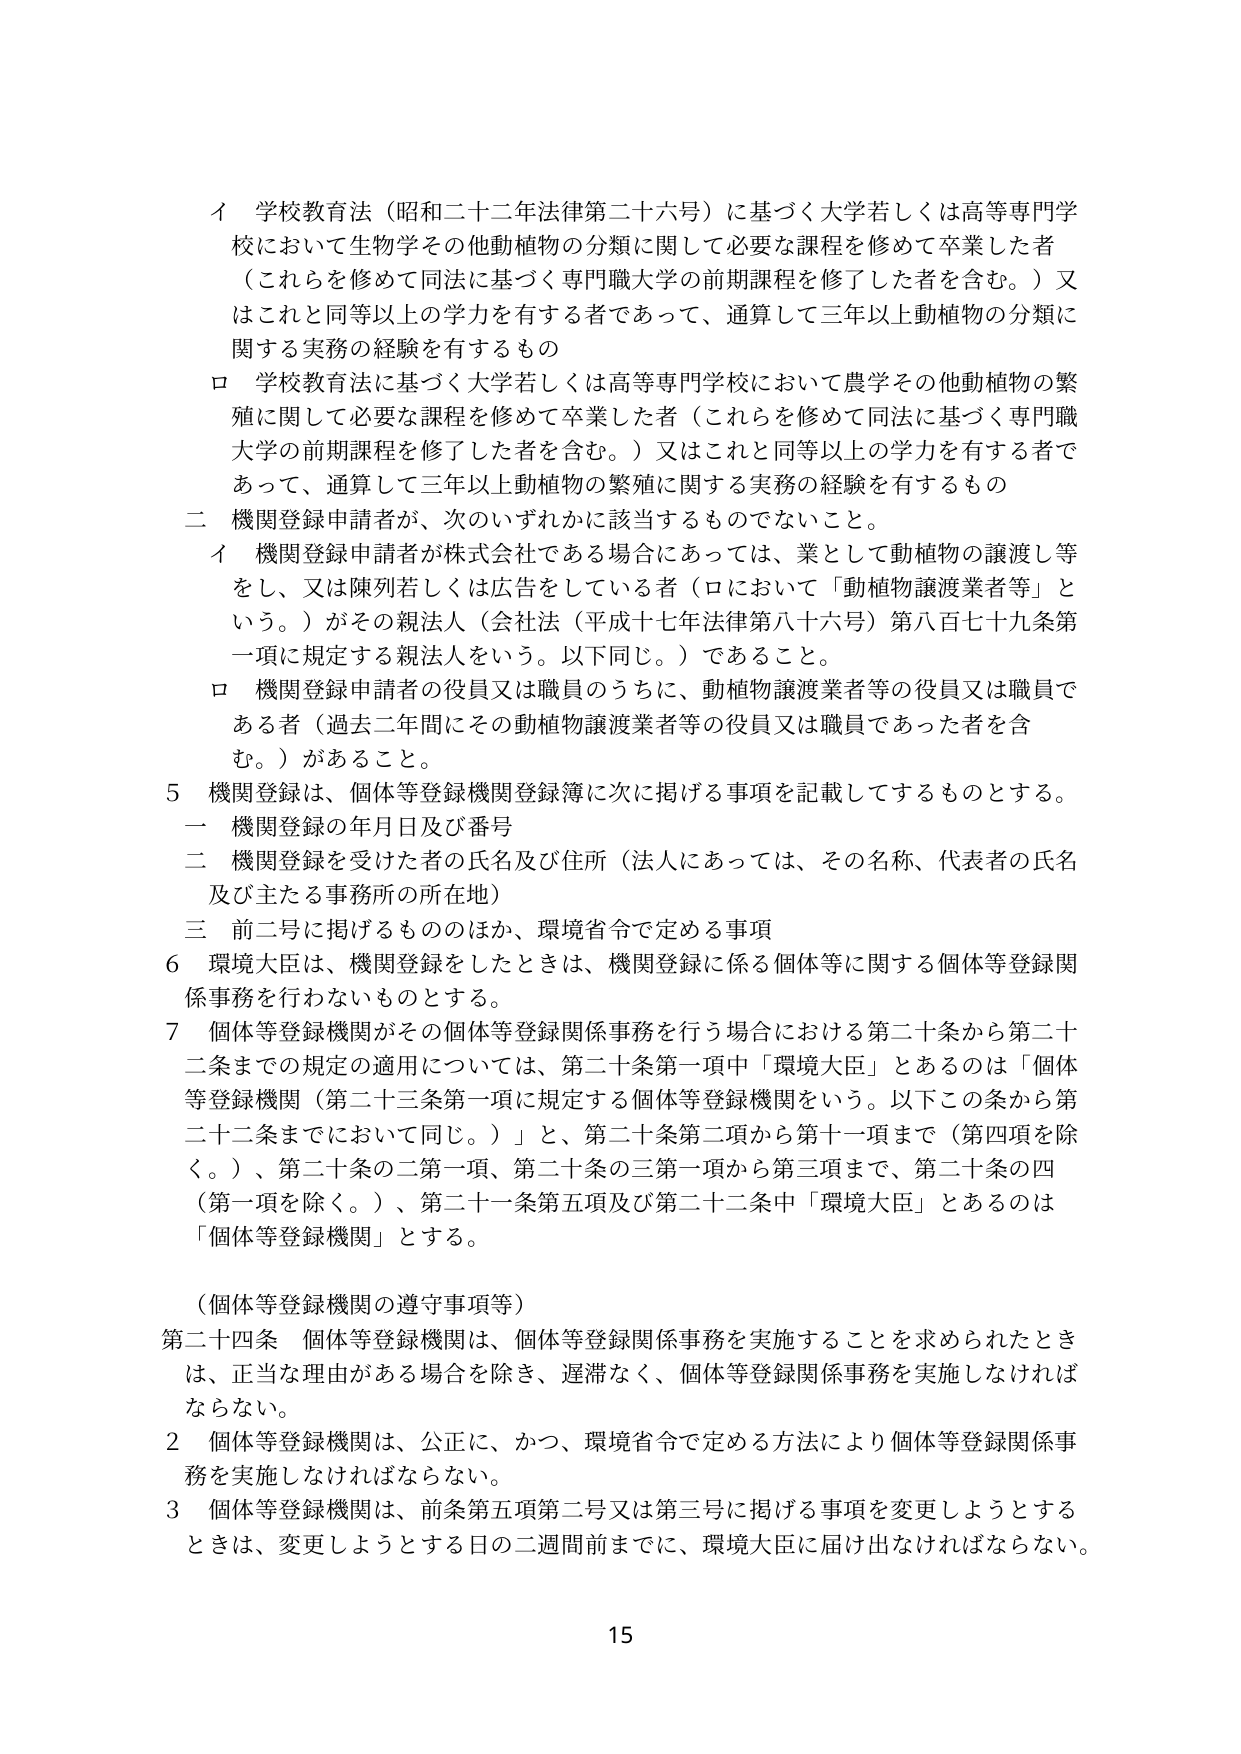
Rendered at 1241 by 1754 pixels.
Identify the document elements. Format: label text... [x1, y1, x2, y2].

text イ 機関登録申請者が株式会社である場合にあっては、業として動植物の譲渡し等をし、又は陳列若しくは広告をしている者（ロにおいて「動植物譲渡業者等」という。）がその親法人（会社法（平成十七年法律第八十六号）第八百七十九条第一項に規定する親法人をいう。以下同じ。）であること。 [207, 535, 1079, 672]
text 二 機関登録申請者が、次のいずれかに該当するものでないこと。 [184, 501, 1079, 535]
text ６ 環境大臣は、機関登録をしたときは、機関登録に係る個体等に関する個体等登録関係事務を行わないものとする。 [161, 945, 1079, 1014]
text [161, 1492, 1079, 1560]
text 一 機関登録の年月日及び番号 [184, 809, 1079, 843]
text ５ 機関登録は、個体等登録機関登録簿に次に掲げる事項を記載してするものとする。 [161, 774, 1079, 809]
text （個体等登録機関の遵守事項等） [184, 1287, 1079, 1321]
text ２ 個体等登録機関は、公正に、かつ、環境省令で定める方法により個体等登録関係事務を実施しなければならない。 [161, 1424, 1079, 1492]
text ロ 機関登録申請者の役員又は職員のうちに、動植物譲渡業者等の役員又は職員である者（過去二年間にその動植物譲渡業者等の役員又は職員であった者を含む。）があること。 [207, 672, 1079, 774]
text ロ 学校教育法に基づく大学若しくは高等専門学校において農学その他動植物の繁殖に関して必要な課程を修めて卒業した者（これらを修めて同法に基づく専門職大学の前期課程を修了した者を含む。）又はこれと同等以上の学力を有する者であって、通算して三年以上動植物の繁殖に関する実務の経験を有するもの [207, 364, 1079, 501]
text イ 学校教育法（昭和二十二年法律第二十六号）に基づく大学若しくは高等専門学校において生物学その他動植物の分類に関して必要な課程を修めて卒業した者（これらを修めて同法に基づく専門職大学の前期課程を修了した者を含む。）又はこれと同等以上の学力を有する者であって、通算して三年以上動植物の分類に関する実務の経験を有するもの [207, 194, 1079, 364]
text 第二十四条 個体等登録機関は、個体等登録関係事務を実施することを求められたときは、正当な理由がある場合を除き、遅滞なく、個体等登録関係事務を実施しなければならない。 [161, 1321, 1079, 1424]
text 三 前二号に掲げるもののほか、環境省令で定める事項 [184, 911, 1079, 945]
text ７ 個体等登録機関がその個体等登録関係事務を行う場合における第二十条から第二十二条までの規定の適用については、第二十条第一項中「環境大臣」とあるのは「個体等登録機関（第二十三条第一項に規定する個体等登録機関をいう。以下この条から第二十二条までにおいて同じ。）」と、第二十条第二項から第十一項まで（第四項を除く。）、第二十条の二第一項、第二十条の三第一項から第三項まで、第二十条の四（第一項を除く。）、第二十一条第五項及び第二十二条中「環境大臣」とあるのは「個体等登録機関」とする。 [161, 1014, 1079, 1253]
text 二 機関登録を受けた者の氏名及び住所（法人にあっては、その名称、代表者の氏名及び主たる事務所の所在地） [184, 843, 1079, 911]
